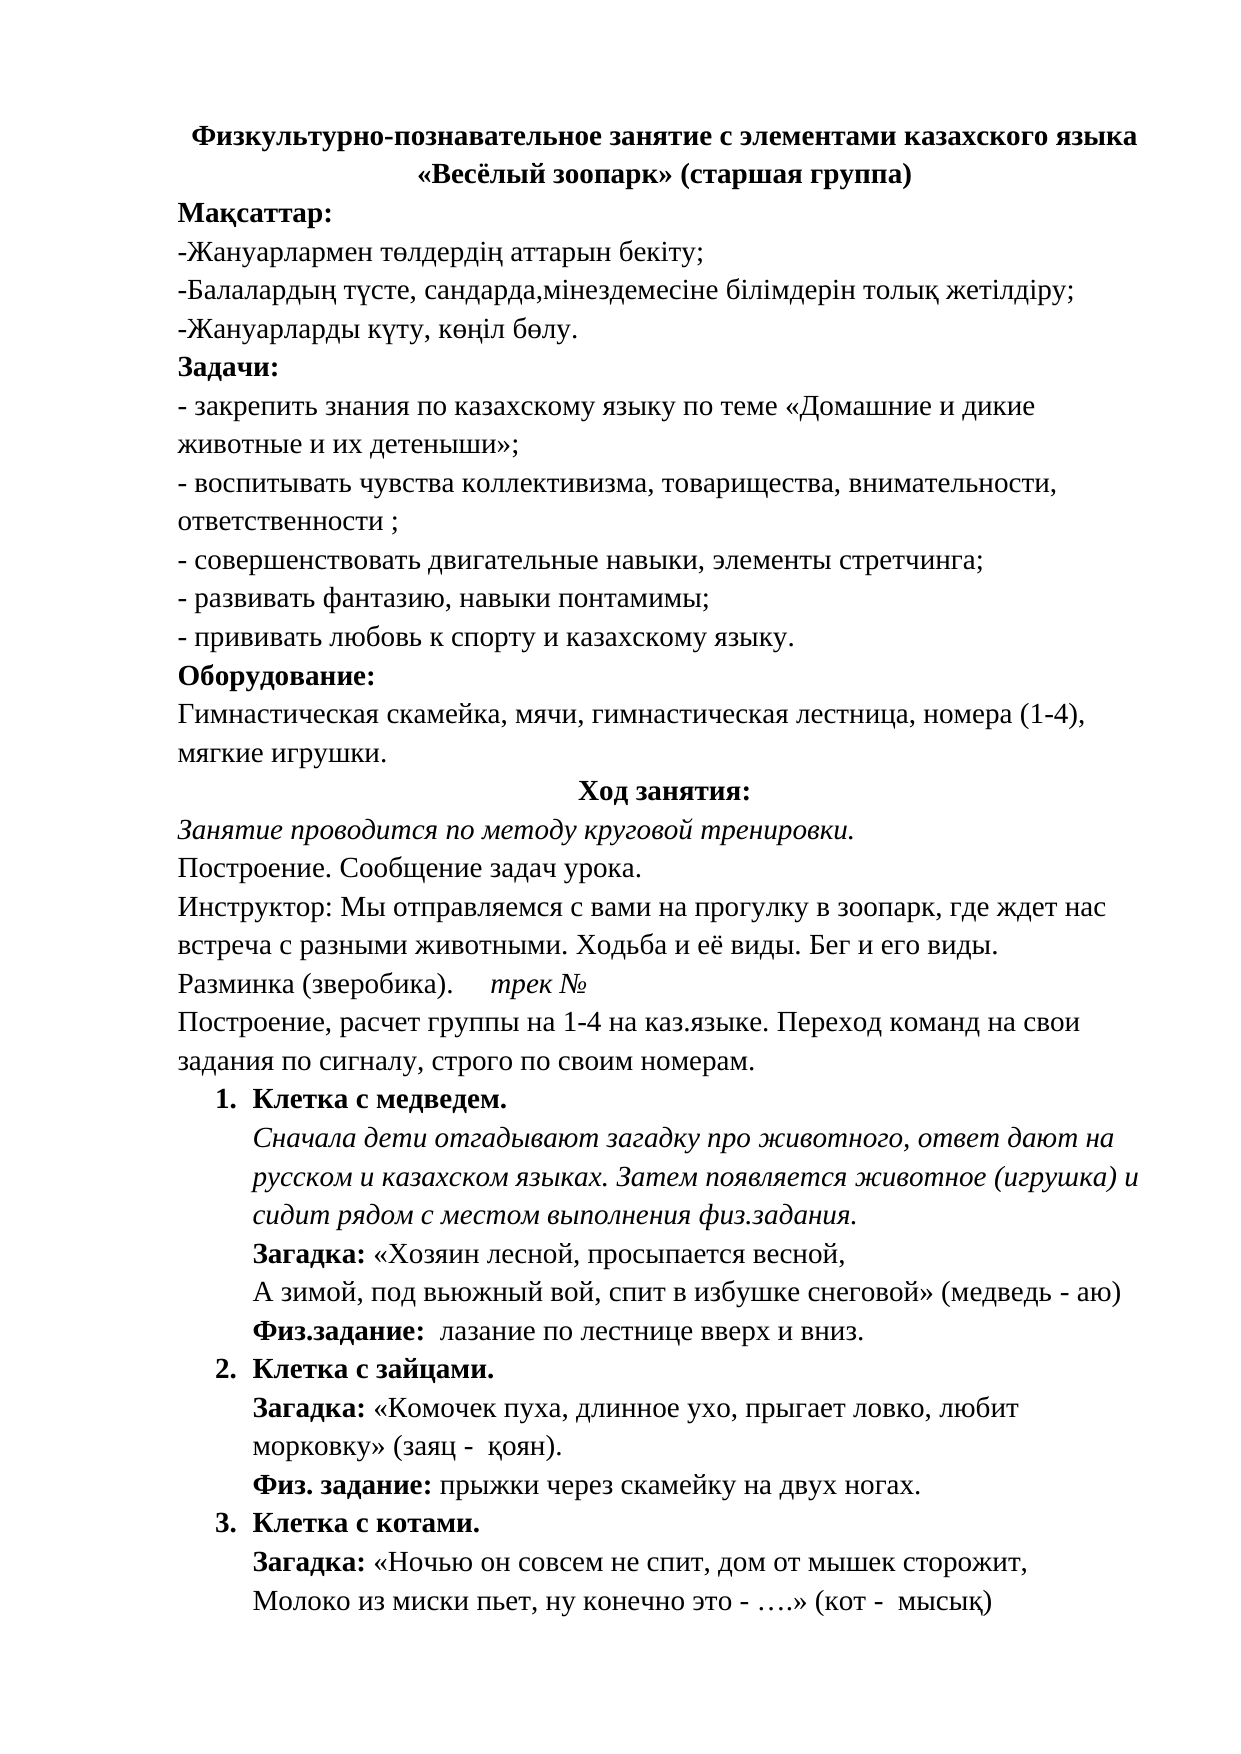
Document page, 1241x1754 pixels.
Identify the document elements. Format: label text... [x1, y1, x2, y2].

list Клетка с котами. [215, 1506, 1152, 1539]
text Мақсаттар: [177, 195, 1152, 229]
text Разминка (зверобика). трек № [177, 966, 1152, 999]
text - прививать любовь к спорту и казахскому языку. [177, 619, 1152, 653]
list Клетка с зайцами. [215, 1351, 1152, 1385]
text «Весёлый зоопарк» (старшая группа) [177, 157, 1152, 190]
text - воспитывать чувства коллективизма, товарищества, внимательности, ответственности ; [177, 465, 1152, 537]
text Инструктор: Мы отправляемся с вами на прогулку в зоопарк, где ждет нас встреча с разными животными. Ходьба и её виды. Бег и его виды. [177, 889, 1152, 961]
text Оборудование: [177, 658, 1152, 691]
list А зимой, под вьюжный вой, спит в избушке снеговой» (медведь - аю) [252, 1274, 1152, 1308]
list Загадка: «Хозяин лесной, просыпается весной, [252, 1236, 1152, 1269]
text -Жануарларды күту, көңіл бөлу. [177, 311, 1152, 344]
list Клетка с медведем. [215, 1082, 1152, 1115]
list Физ.задание: лазание по лестнице вверх и вниз. [252, 1313, 1152, 1346]
text -Балалардың түсте, сандарда,мінездемесіне білімдерін толық жетілдіру; [177, 272, 1152, 306]
text - совершенствовать двигательные навыки, элементы стретчинга; [177, 542, 1152, 576]
text Задачи: [177, 349, 1152, 383]
text Физкультурно-познавательное занятие с элементами казахского языка [177, 118, 1152, 152]
list Физ. задание: прыжки через скамейку на двух ногах. [252, 1467, 1152, 1501]
text Гимнастическая скамейка, мячи, гимнастическая лестница, номера (1-4), мягкие игрушки. [177, 696, 1152, 768]
text Построение. Сообщение задач урока. [177, 850, 1152, 884]
list Молоко из миски пьет, ну конечно это - ….» (кот - мысық) [252, 1583, 1152, 1616]
text -Жануарлармен төлдердің аттарын бекіту; [177, 234, 1152, 267]
text - развивать фантазию, навыки понтамимы; [177, 581, 1152, 614]
text Построение, расчет группы на 1-4 на каз.языке. Переход команд на свои задания по сигналу, строго по своим номерам. [177, 1004, 1152, 1077]
text Занятие проводится по методу круговой тренировки. [177, 812, 1152, 845]
text Ход занятия: [177, 773, 1152, 807]
list Сначала дети отгадывают загадку про животного, ответ дают на русском и казахском языках. Затем появляется животное (игрушка) и сидит рядом с местом выполнения физ.задания. [252, 1120, 1152, 1231]
list Загадка: «Комочек пуха, длинное ухо, прыгает ловко, любит морковку» (заяц - қоян). [252, 1390, 1152, 1462]
list Загадка: «Ночью он совсем не спит, дом от мышек сторожит, [252, 1544, 1152, 1578]
text - закрепить знания по казахскому языку по теме «Домашние и дикие животные и их детеныши»; [177, 388, 1152, 460]
